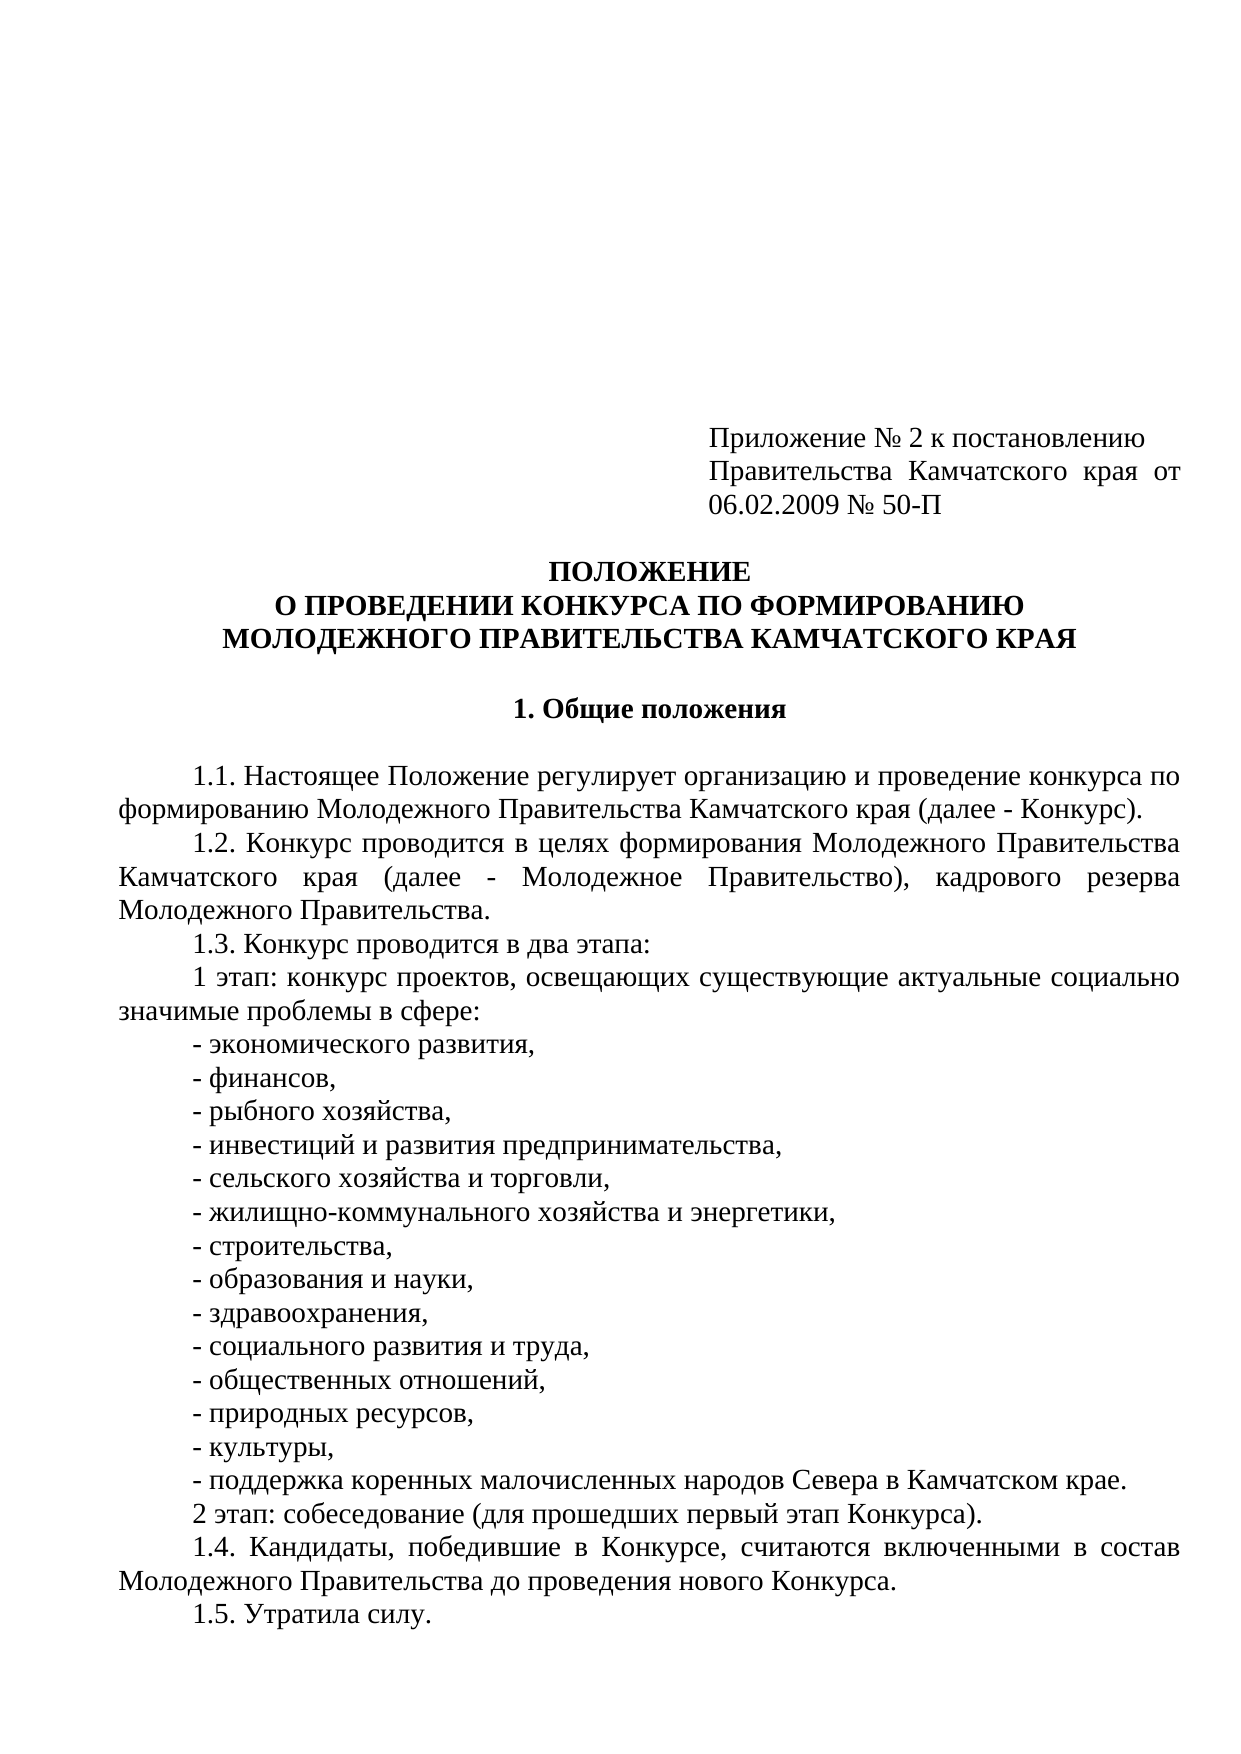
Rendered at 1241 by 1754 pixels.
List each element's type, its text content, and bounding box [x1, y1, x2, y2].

text - культуры, [118, 1429, 1181, 1462]
text Правительства Камчатского края от 06.02.2009 № 50-П [708, 453, 1181, 521]
text - общественных отношений, [118, 1362, 1181, 1395]
text 1.3. Конкурс проводится в два этапа: [118, 926, 1181, 959]
text 1.1. Настоящее Положение регулирует организацию и проведение конкурса по формированию Молодежного Правительства Камчатского края (далее - Конкурс). [118, 758, 1181, 825]
text - здравоохранения, [118, 1295, 1181, 1328]
text - социального развития и труда, [118, 1328, 1181, 1362]
text - инвестиций и развития предпринимательства, [118, 1127, 1181, 1161]
text 1.4. Кандидаты, победившие в Конкурсе, считаются включенными в состав Молодежного Правительства до проведения нового Конкурса. [118, 1529, 1181, 1597]
text - строительства, [118, 1228, 1181, 1261]
title Приложение № 2 к постановлению [708, 420, 1181, 453]
text 1.5. Утратила силу. [118, 1597, 1181, 1630]
text - природных ресурсов, [118, 1395, 1181, 1429]
text - экономического развития, [118, 1026, 1181, 1060]
text - образования и науки, [118, 1261, 1181, 1295]
text 2 этап: собеседование (для прошедших первый этап Конкурса). [118, 1496, 1181, 1529]
text - поддержка коренных малочисленных народов Севера в Камчатском крае. [118, 1462, 1181, 1496]
text - жилищно-коммунального хозяйства и энергетики, [118, 1194, 1181, 1228]
title МОЛОДЕЖНОГО ПРАВИТЕЛЬСТВА КАМЧАТСКОГО КРАЯ [118, 621, 1181, 655]
title 1. Общие положения [118, 691, 1181, 724]
text 1.2. Конкурс проводится в целях формирования Молодежного Правительства Камчатского края (далее - Молодежное Правительство), кадрового резерва Молодежного Правительства. [118, 825, 1181, 926]
text 1 этап: конкурс проектов, освещающих существующие актуальные социально значимые проблемы в сфере: [118, 959, 1181, 1026]
text - финансов, [118, 1060, 1181, 1093]
text - рыбного хозяйства, [118, 1093, 1181, 1127]
title О ПРОВЕДЕНИИ КОНКУРСА ПО ФОРМИРОВАНИЮ [118, 588, 1181, 621]
title ПОЛОЖЕНИЕ [118, 554, 1181, 588]
text - сельского хозяйства и торговли, [118, 1161, 1181, 1194]
